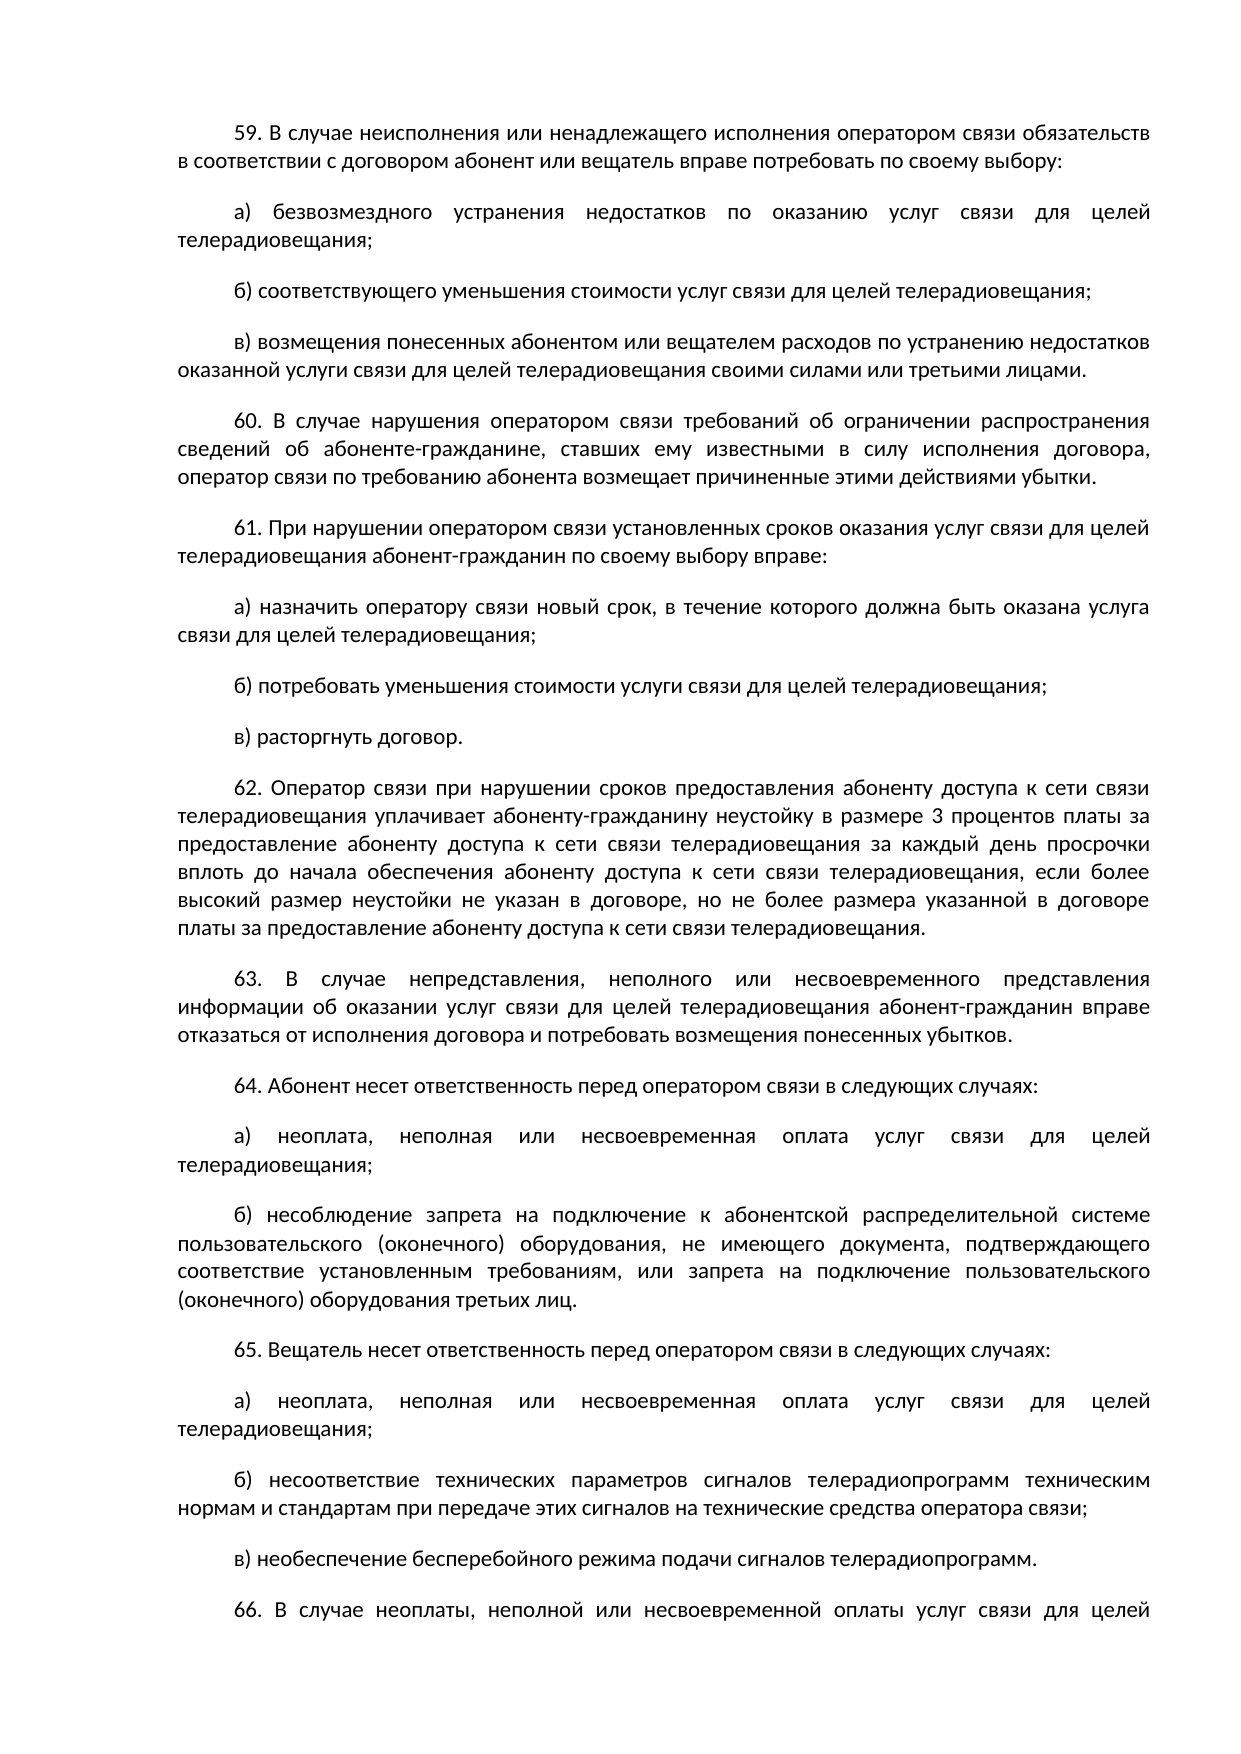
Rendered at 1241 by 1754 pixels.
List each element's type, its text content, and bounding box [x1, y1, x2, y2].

text а) безвозмездного устранения недостатков по оказанию услуг связи для целей телерадиовещания; [177, 197, 1152, 253]
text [177, 1595, 1152, 1623]
text 60. В случае нарушения оператором связи требований об ограничении распространения сведений об абоненте-гражданине, ставших ему известными в силу исполнения договора, оператор связи по требованию абонента возмещает причиненные этими действиями убытки. [177, 406, 1152, 490]
text в) расторгнуть договор. [177, 722, 1152, 750]
text а) назначить оператору связи новый срок, в течение которого должна быть оказана услуга связи для целей телерадиовещания; [177, 592, 1152, 648]
text а) неоплата, неполная или несвоевременная оплата услуг связи для целей телерадиовещания; [177, 1387, 1152, 1443]
text 63. В случае непредставления, неполного или несвоевременного представления информации об оказании услуг связи для целей телерадиовещания абонент-гражданин вправе отказаться от исполнения договора и потребовать возмещения понесенных убытков. [177, 964, 1152, 1048]
text в) возмещения понесенных абонентом или вещателем расходов по устранению недостатков оказанной услуги связи для целей телерадиовещания своими силами или третьими лицами. [177, 327, 1152, 383]
text 59. В случае неисполнения или ненадлежащего исполнения оператором связи обязательств в соответствии с договором абонент или вещатель вправе потребовать по своему выбору: [177, 118, 1152, 174]
text 62. Оператор связи при нарушении сроков предоставления абоненту доступа к сети связи телерадиовещания уплачивает абоненту-гражданину неустойку в размере 3 процентов платы за предоставление абоненту доступа к сети связи телерадиовещания за каждый день просрочки вплоть до начала обеспечения абоненту доступа к сети связи телерадиовещания, если более высокий размер неустойки не указан в договоре, но не более размера указанной в договоре платы за предоставление абоненту доступа к сети связи телерадиовещания. [177, 773, 1152, 941]
text 64. Абонент несет ответственность перед оператором связи в следующих случаях: [177, 1071, 1152, 1099]
text а) неоплата, неполная или несвоевременная оплата услуг связи для целей телерадиовещания; [177, 1122, 1152, 1178]
text б) потребовать уменьшения стоимости услуги связи для целей телерадиовещания; [177, 671, 1152, 699]
text б) соответствующего уменьшения стоимости услуг связи для целей телерадиовещания; [177, 276, 1152, 304]
text б) несоблюдение запрета на подключение к абонентской распределительной системе пользовательского (оконечного) оборудования, не имеющего документа, подтверждающего соответствие установленным требованиям, или запрета на подключение пользовательского (оконечного) оборудования третьих лиц. [177, 1201, 1152, 1313]
text б) несоответствие технических параметров сигналов телерадиопрограмм техническим нормам и стандартам при передаче этих сигналов на технические средства оператора связи; [177, 1466, 1152, 1522]
text в) необеспечение бесперебойного режима подачи сигналов телерадиопрограмм. [177, 1544, 1152, 1572]
text 61. При нарушении оператором связи установленных сроков оказания услуг связи для целей телерадиовещания абонент-гражданин по своему выбору вправе: [177, 513, 1152, 569]
text 65. Вещатель несет ответственность перед оператором связи в следующих случаях: [177, 1336, 1152, 1364]
